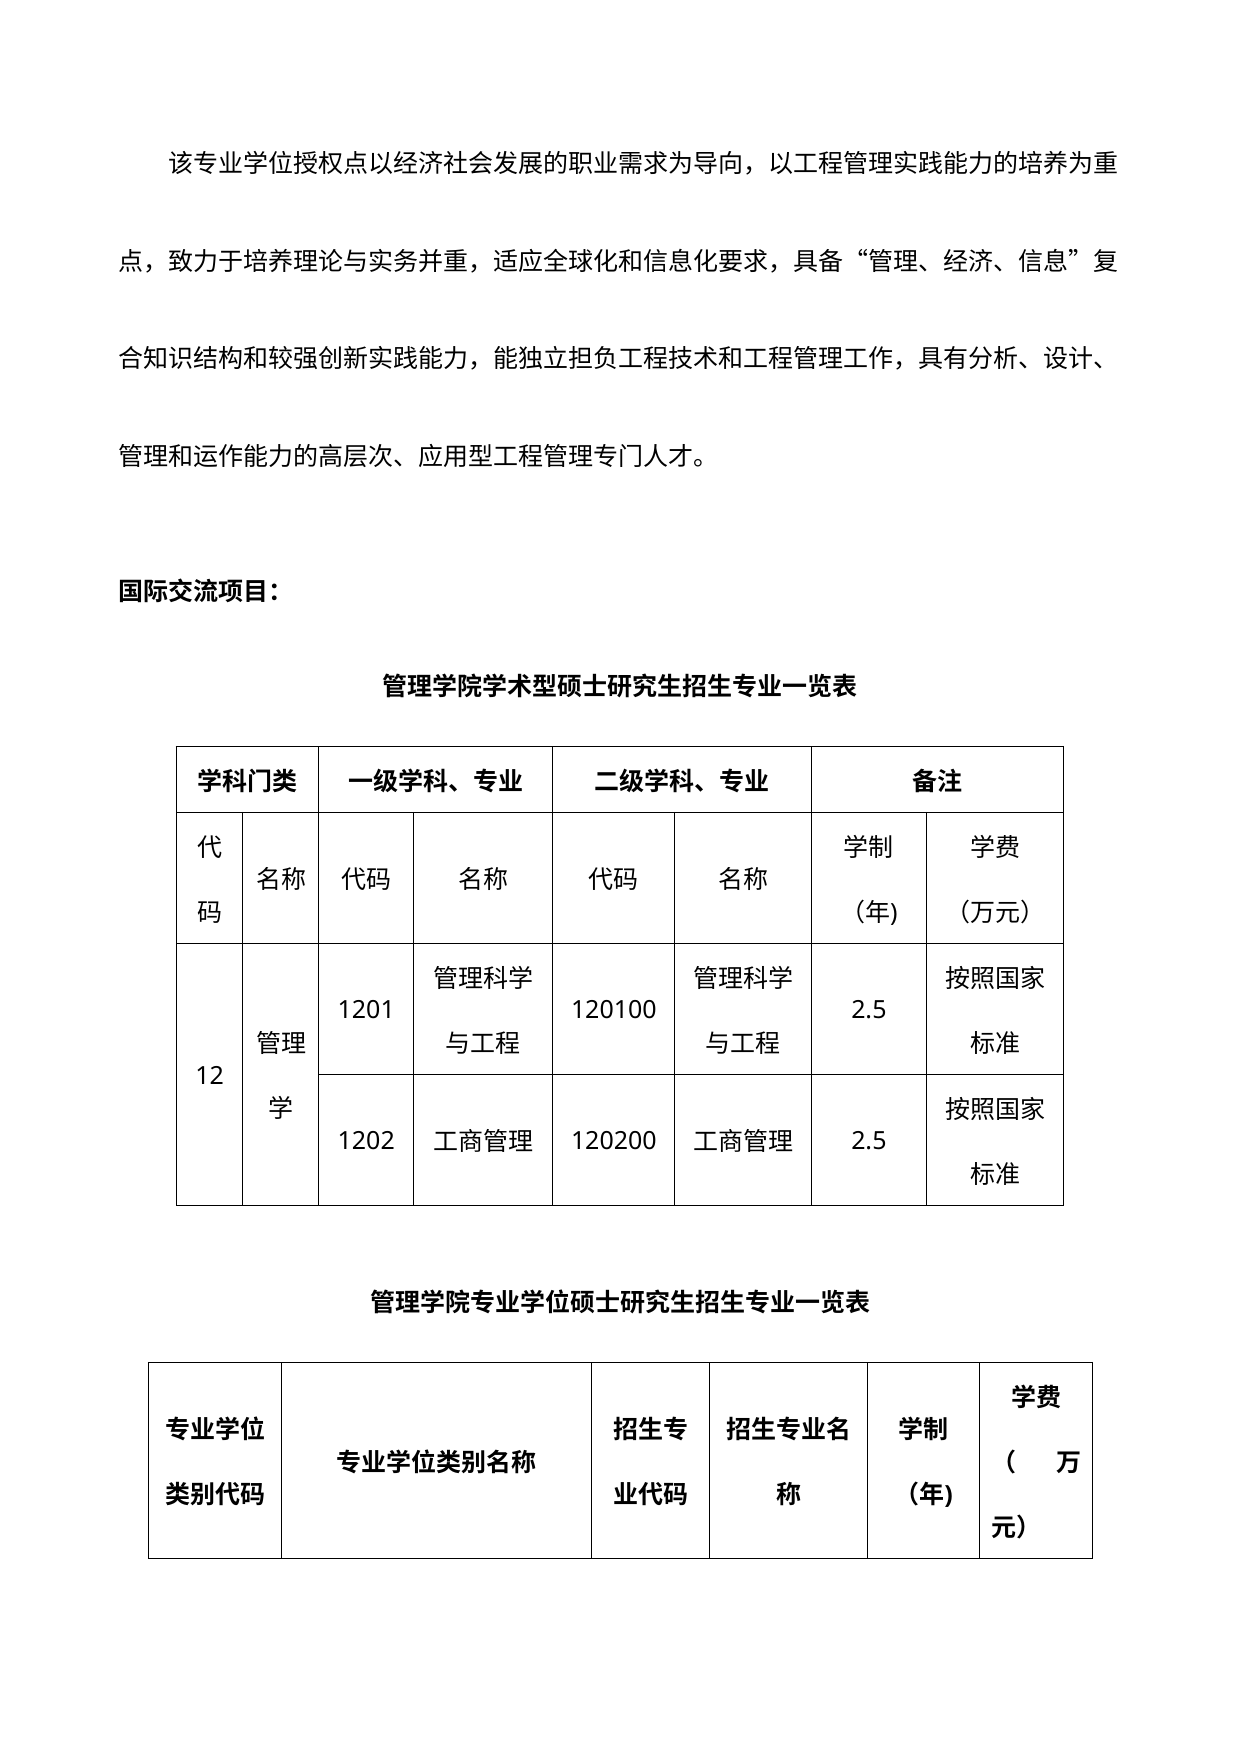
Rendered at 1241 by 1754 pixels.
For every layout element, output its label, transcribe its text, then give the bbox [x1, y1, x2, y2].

table_cell 按照国家标准 [927, 1075, 1063, 1205]
table_cell 2.5 [812, 944, 926, 1074]
table_header 备注 [812, 747, 1063, 812]
table_cell 2.5 [812, 1075, 926, 1205]
table_cell 120100 [553, 944, 674, 1074]
table_cell 代码 [177, 813, 242, 943]
table_header 招生专业名称 [710, 1363, 867, 1558]
table_cell 代码 [319, 813, 413, 943]
text 该专业学位授权点以经济社会发展的职业需求为导向，以工程管理实践能力的培养为重点，致力于培养理论与实务并重，适应全球化和信息化要求，具备“管理、经济、信息”复合知识结构和较强创新实践能力，能独立担负工程技术和工程管理工作，具有分析、设计、管理和运作能力的高层次、应用型工程管理专门人才。 [118, 129, 1122, 487]
table_cell 名称 [243, 813, 318, 943]
table_header 专业学位类别代码 [149, 1363, 281, 1558]
table_cell 管理科学与工程 [675, 944, 811, 1074]
table_header 专业学位类别名称 [282, 1363, 591, 1558]
text 国际交流项目： [118, 557, 1122, 622]
table_cell 名称 [414, 813, 552, 943]
text 管理学院专业学位硕士研究生招生专业一览表 [118, 1268, 1122, 1333]
table_header 一级学科、专业 [319, 747, 552, 812]
table_cell 学费 （万元） [927, 813, 1063, 943]
table_cell 1202 [319, 1075, 413, 1205]
table_cell 1201 [319, 944, 413, 1074]
table_cell 学制（年) [812, 813, 926, 943]
table_header 二级学科、专业 [553, 747, 811, 812]
table_cell 12 [177, 944, 242, 1205]
table_cell 名称 [675, 813, 811, 943]
table_cell 按照国家标准 [927, 944, 1063, 1074]
table_cell 120200 [553, 1075, 674, 1205]
table_header 学科门类 [177, 747, 318, 812]
table_cell 工商管理 [414, 1075, 552, 1205]
table_header 学费 （万元） [980, 1363, 1092, 1558]
text 管理学院学术型硕士研究生招生专业一览表 [118, 652, 1122, 717]
table_cell 代码 [553, 813, 674, 943]
table_cell 工商管理 [675, 1075, 811, 1205]
table_header 招生专业代码 [592, 1363, 709, 1558]
table_header 学制（年) [868, 1363, 979, 1558]
table_cell 管理科学与工程 [414, 944, 552, 1074]
table_cell 管理学 [243, 944, 318, 1205]
